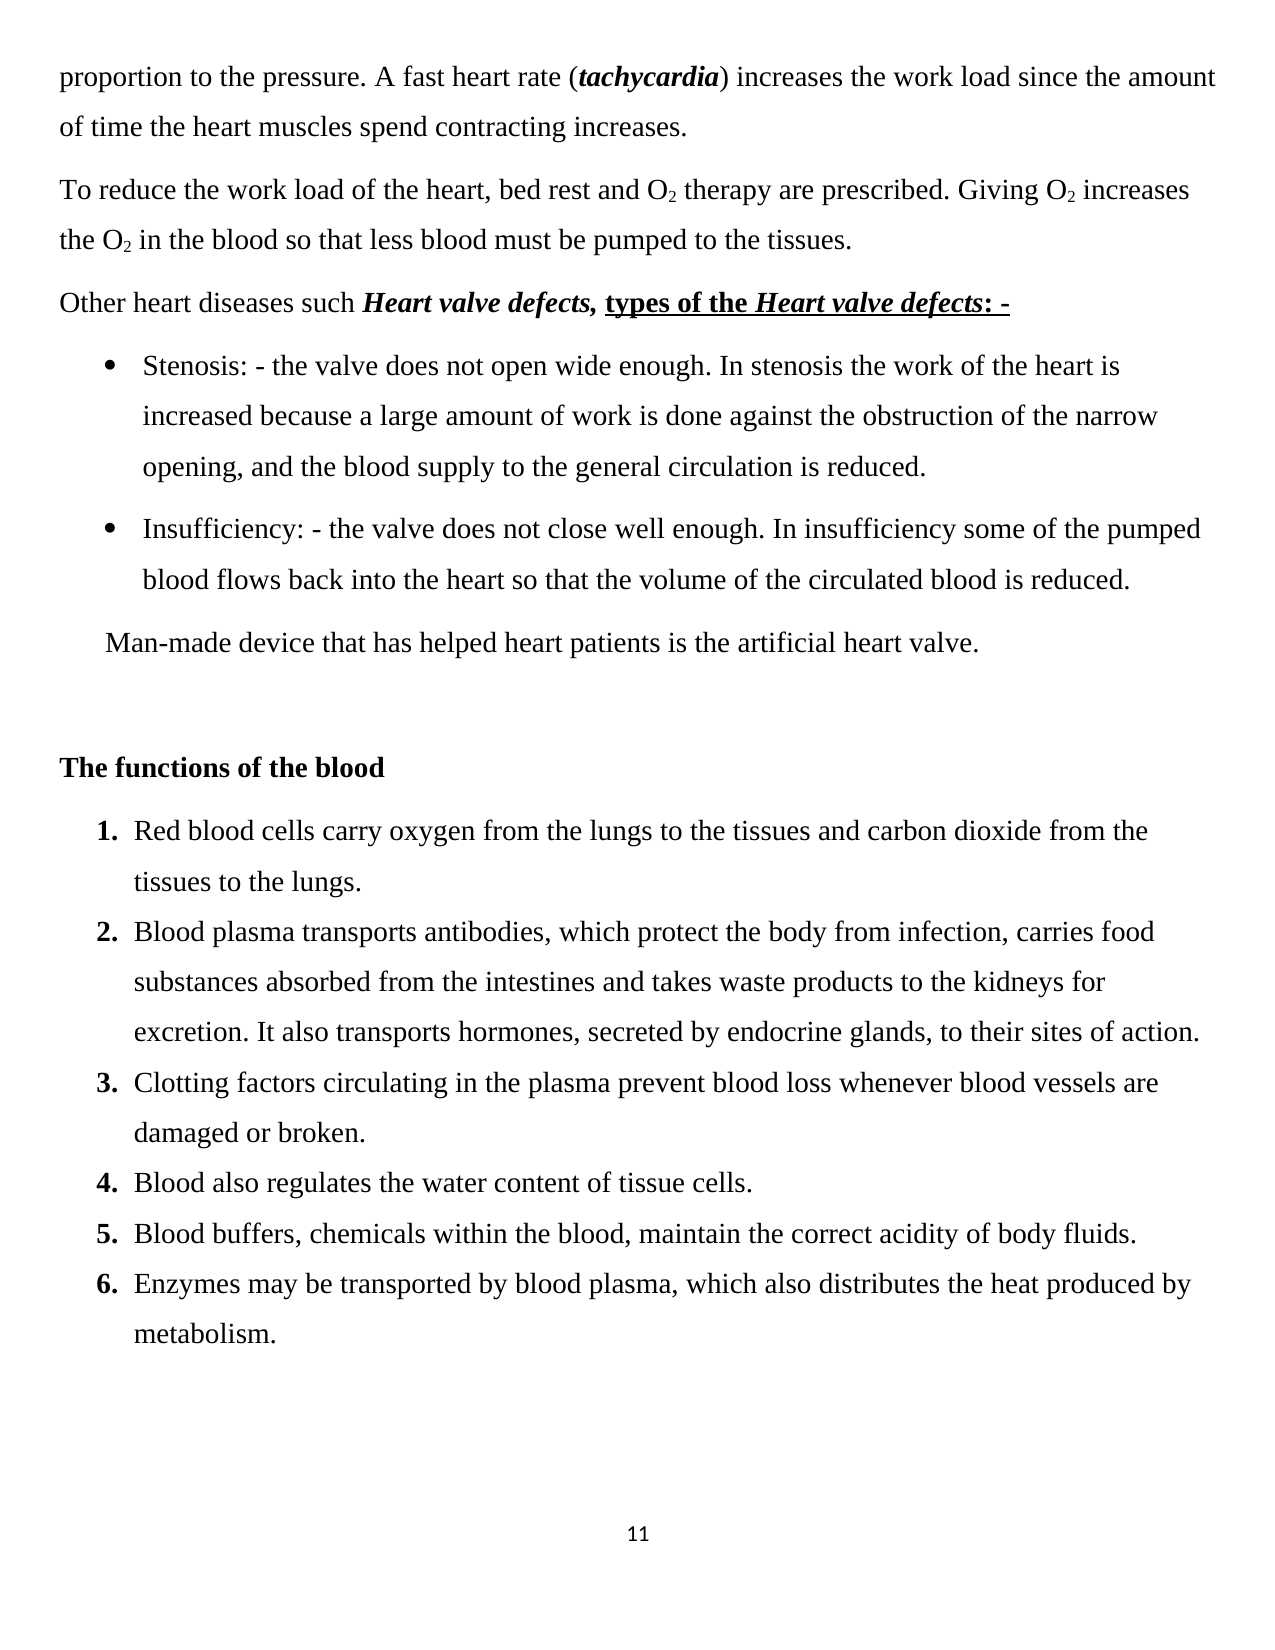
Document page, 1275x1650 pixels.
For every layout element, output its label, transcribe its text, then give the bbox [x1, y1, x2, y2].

list Blood buffers, chemicals within the blood, maintain the correct acidity of body fluids. [96, 1216, 1216, 1249]
text To reduce the work load of the heart, bed rest and O2 therapy are prescribed. Giving O2 increases the O2 in the blood so that less blood must be pumped to the tissues. [59, 172, 1216, 256]
text Other heart diseases such Heart valve defects, types of the Heart valve defects: - [59, 285, 1216, 319]
list Stenosis: - the valve does not open wide enough. In stenosis the work of the heart is increased because a large amount of work is done against the obstruction of the narrow opening, and the blood supply to the general circulation is reduced. [105, 348, 1216, 482]
list Red blood cells carry oxygen from the lungs to the tissues and carbon dioxide from the tissues to the lungs. [96, 813, 1216, 897]
list Clotting factors circulating in the plasma prevent blood loss whenever blood vessels are damaged or broken. [96, 1065, 1216, 1149]
text The functions of the blood [59, 751, 1216, 784]
list Blood also regulates the water content of tissue cells. [96, 1166, 1216, 1199]
list Enzymes may be transported by blood plasma, which also distributes the heat produced by metabolism. [96, 1266, 1216, 1350]
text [59, 59, 1216, 143]
list Insufficiency: - the valve does not close well enough. In insufficiency some of the pumped blood flows back into the heart so that the volume of the circulated blood is reduced. [105, 512, 1216, 596]
text Man-made device that has helped heart patients is the artificial heart valve. [105, 625, 1216, 658]
list Blood plasma transports antibodies, which protect the body from infection, carries food substances absorbed from the intestines and takes waste products to the kidneys for excretion. It also transports hormones, secreted by endocrine glands, to their sites of action. [96, 914, 1216, 1048]
